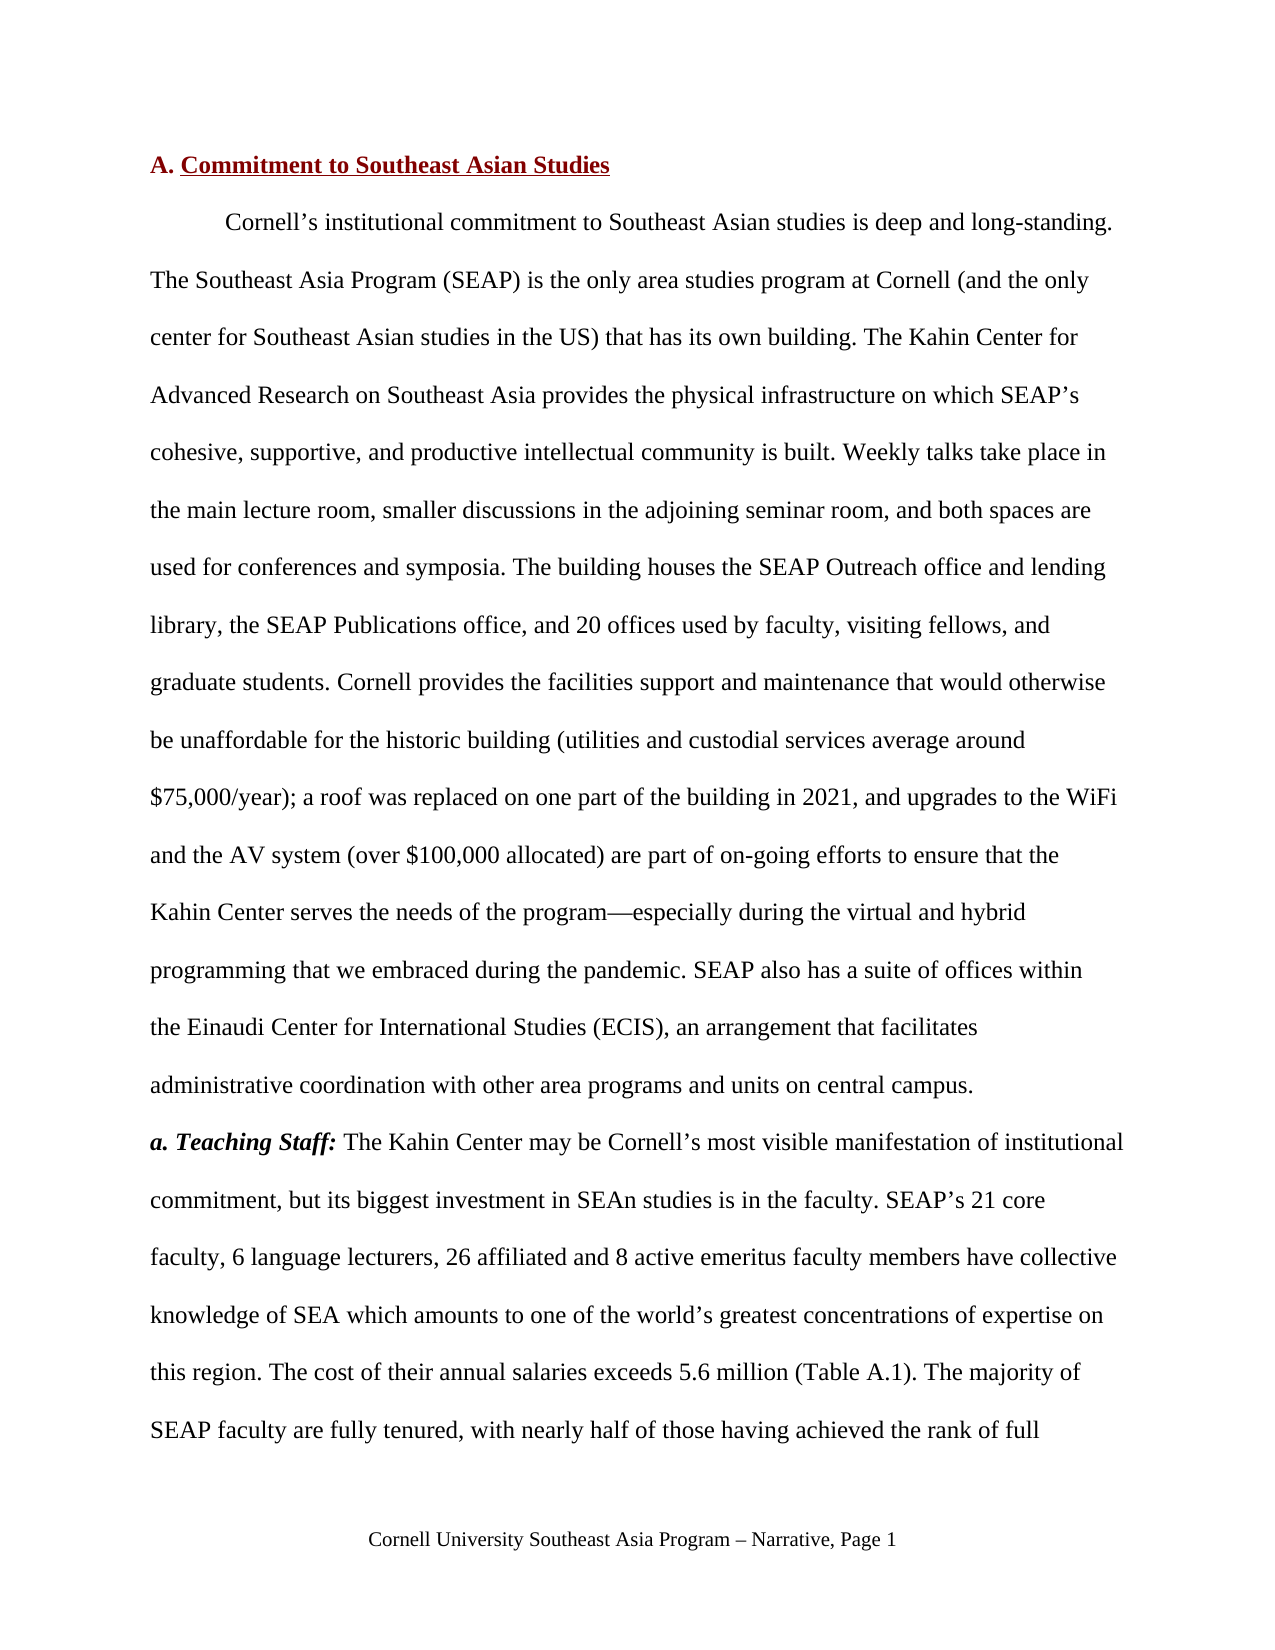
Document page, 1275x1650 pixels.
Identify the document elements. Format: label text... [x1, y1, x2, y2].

text Cornell’s institutional commitment to Southeast Asian studies is deep and long-standing. [225, 207, 1225, 236]
list Teaching Staff: The Kahin Center may be Cornell’s most visible manifestation of institutional commitment, but its biggest investment in SEAn studies is in the faculty. SEAP’s 21 core faculty, 6 language lecturers, 26 affiliated and 8 active emeritus faculty members have collective knowledge of SEA which amounts to one of the world’s greatest concentrations of expertise on this region. The cost of their annual salaries exceeds 5.6 million (Table A.1). The majority of SEAP faculty are fully tenured, with nearly half of those having achieved the rank of full [150, 1127, 1124, 1444]
subtitle Commitment to Southeast Asian Studies [150, 150, 1225, 179]
text The Southeast Asia Program (SEAP) is the only area studies program at Cornell (and the only center for Southeast Asian studies in the US) that has its own building. The Kahin Center for Advanced Research on Southeast Asia provides the physical infrastructure on which SEAP’s cohesive, supportive, and productive intellectual community is built. Weekly talks take place in the main lecture room, smaller discussions in the adjoining seminar room, and both spaces are used for conferences and symposia. The building houses the SEAP Outreach office and lending library, the SEAP Publications office, and 20 offices used by faculty, visiting fellows, and graduate students. Cornell provides the facilities support and maintenance that would otherwise be unaffordable for the historic building (utilities and custodial services average around [150, 265, 1119, 754]
text $75,000/year); a roof was replaced on one part of the building in 2021, and upgrades to the WiFi and the AV system (over $100,000 allocated) are part of on-going efforts to ensure that the Kahin Center serves the needs of the program—especially during the virtual and hybrid programming that we embraced during the pandemic. SEAP also has a suite of offices within the Einaudi Center for International Studies (ECIS), an arrangement that facilitates administrative coordination with other area programs and units on central campus. [150, 782, 1119, 1099]
